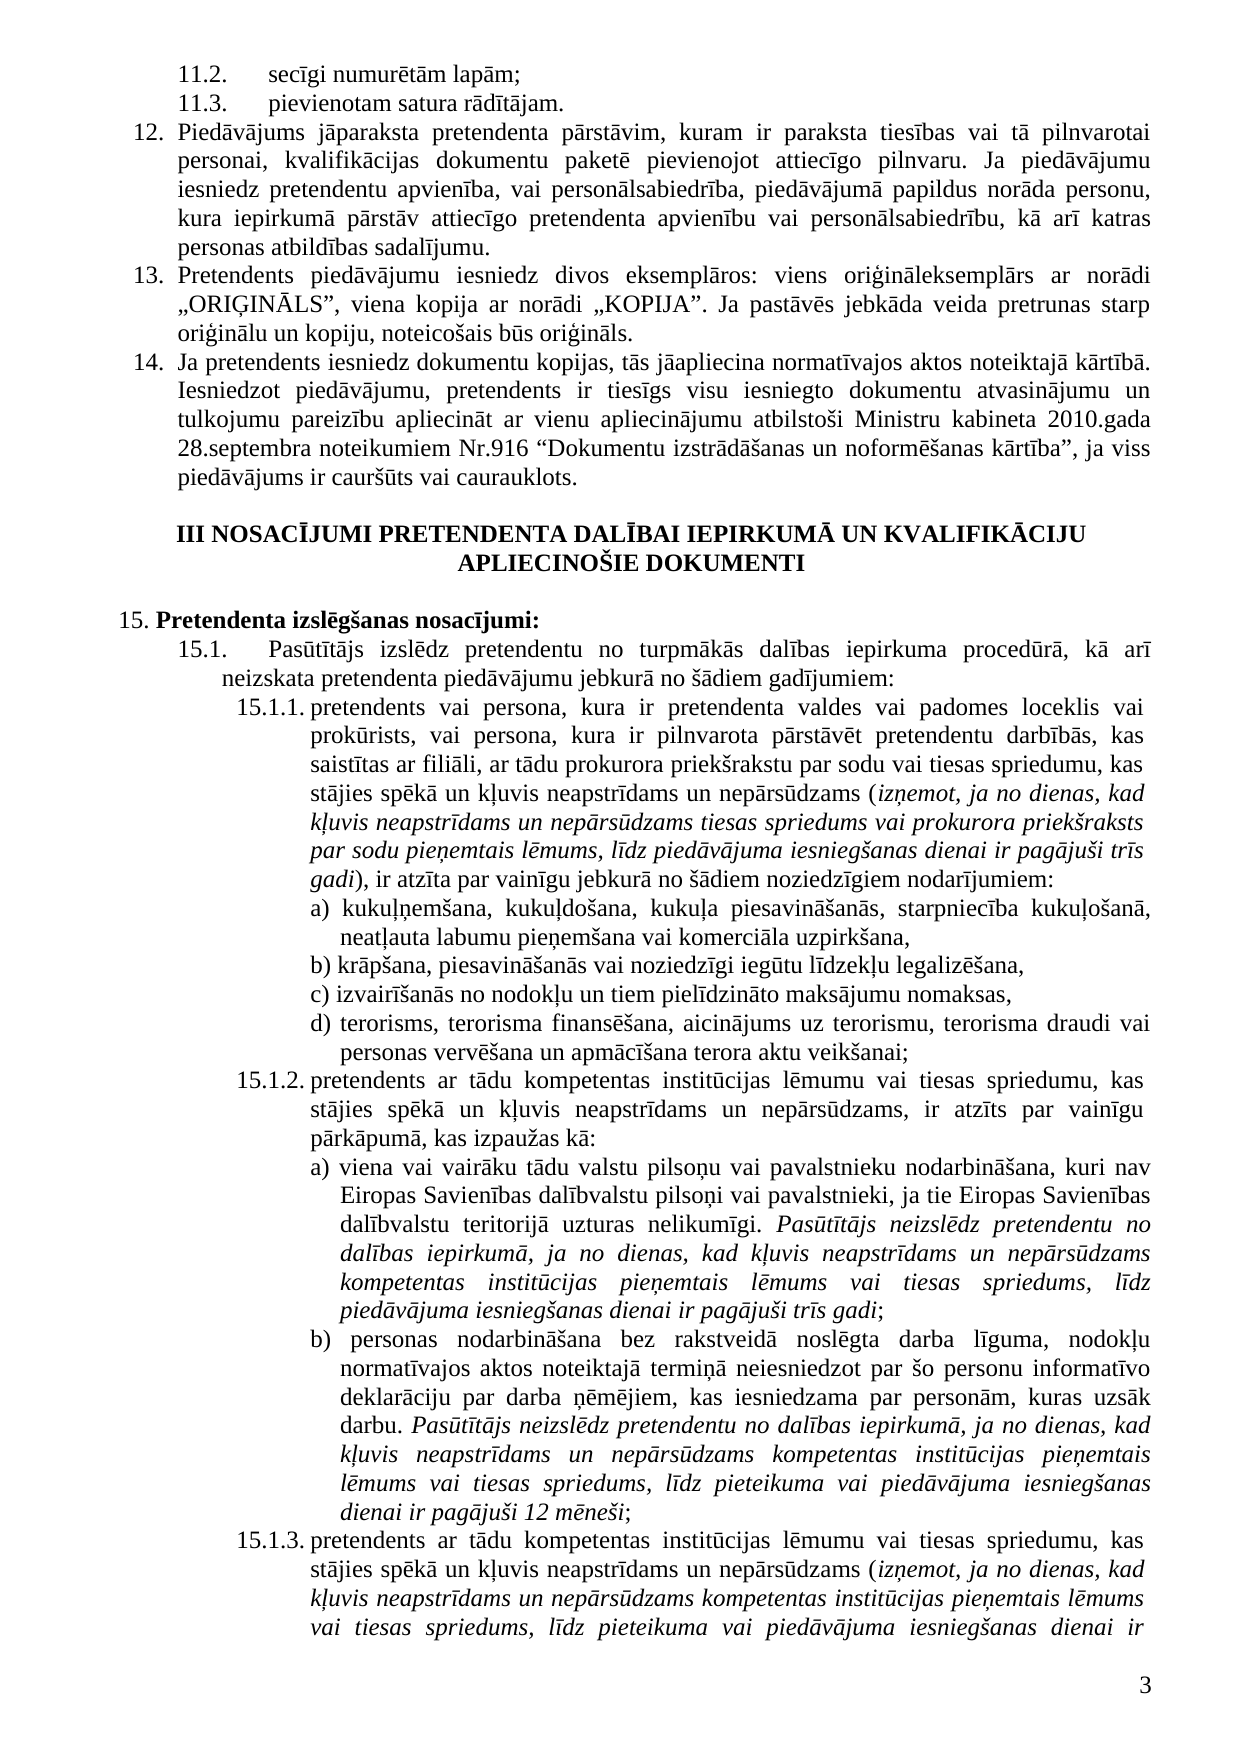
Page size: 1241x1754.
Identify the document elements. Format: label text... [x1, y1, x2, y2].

list Piedāvājums jāparaksta pretendenta pārstāvim, kuram ir paraksta tiesības vai tā pilnvarotai personai, kvalifikācijas dokumentu paketē pievienojot attiecīgo pilnvaru. Ja piedāvājumu iesniedz pretendentu apvienība, vai personālsabiedrība, piedāvājumā papildus norāda personu, kura iepirkumā pārstāv attiecīgo pretendenta apvienību vai personālsabiedrību, kā arī katras personas atbildības sadalījumu. [133, 117, 1151, 260]
list Pretendenta izslēgšanas nosacījumi: [118, 605, 1151, 634]
list Ja pretendents iesniedz dokumentu kopijas, tās jāapliecina normatīvajos aktos noteiktajā kārtībā. Iesniedzot piedāvājumu, pretendents ir tiesīgs visu iesniegto dokumentu atvasinājumu un tulkojumu pareizību apliecināt ar vienu apliecinājumu atbilstoši Ministru kabineta 2010.gada 28.septembra noteikumiem Nr.916 “Dokumentu izstrādāšanas un noformēšanas kārtība”, ja viss piedāvājums ir cauršūts vai caurauklots. [133, 347, 1151, 490]
list Pasūtītājs izslēdz pretendentu no turpmākās dalības iepirkuma procedūrā, kā arī neizskata pretendenta piedāvājumu jebkurā no šādiem gadījumiem: [177, 634, 1151, 692]
list pievienotam satura rādītājam. [177, 88, 1151, 117]
list b) krāpšana, piesavināšanās vai noziedzīgi iegūtu līdzekļu legalizēšana, [310, 950, 1151, 979]
list b) personas nodarbināšana bez rakstveidā noslēgta darba līguma, nodokļu normatīvajos aktos noteiktajā termiņā neiesniedzot par šo personu informatīvo deklarāciju par darba ņēmējiem, kas iesniedzama par personām, kuras uzsāk darbu. Pasūtītājs neizslēdz pretendentu no dalības iepirkumā, ja no dienas, kad kļuvis neapstrīdams un nepārsūdzams kompetentas institūcijas pieņemtais lēmums vai tiesas spriedums, līdz pieteikuma vai piedāvājuma iesniegšanas dienai ir pagājuši 12 mēneši; [310, 1324, 1151, 1525]
list c) izvairīšanās no nodokļu un tiem pielīdzināto maksājumu nomaksas, [310, 979, 1151, 1008]
list a) viena vai vairāku tādu valstu pilsoņu vai pavalstnieku nodarbināšana, kuri nav Eiropas Savienības dalībvalstu pilsoņi vai pavalstnieki, ja tie Eiropas Savienības dalībvalstu teritorijā uzturas nelikumīgi. Pasūtītājs neizslēdz pretendentu no dalības iepirkumā, ja no dienas, kad kļuvis neapstrīdams un nepārsūdzams kompetentas institūcijas pieņemtais lēmums vai tiesas spriedums, līdz piedāvājuma iesniegšanas dienai ir pagājuši trīs gadi; [310, 1152, 1151, 1324]
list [236, 1525, 1144, 1640]
list pretendents ar tādu kompetentas institūcijas lēmumu vai tiesas spriedumu, kas stājies spēkā un kļuvis neapstrīdams un nepārsūdzams, ir atzīts par vainīgu pārkāpumā, kas izpaužas kā: [236, 1065, 1144, 1152]
text III Nosacījumi PRETENDENTA dalībai IEPIRKUMĀ un Kvalifikāciju apliecinošie dokumenti [118, 519, 1144, 577]
list secīgi numurētām lapām; [177, 59, 1151, 88]
list d) terorisms, terorisma finansēšana, aicinājums uz terorismu, terorisma draudi vai personas vervēšana un apmācīšana terora aktu veikšanai; [310, 1008, 1151, 1065]
list a) kukuļņemšana, kukuļdošana, kukuļa piesavināšanās, starpniecība kukuļošanā, neatļauta labumu pieņemšana vai komerciāla uzpirkšana, [310, 893, 1151, 950]
list Pretendents piedāvājumu iesniedz divos eksemplāros: viens oriģināleksemplārs ar norādi „ORIĢINĀLS”, viena kopija ar norādi „KOPIJA”. Ja pastāvēs jebkāda veida pretrunas starp oriģinālu un kopiju, noteicošais būs oriģināls. [133, 260, 1151, 347]
list pretendents vai persona, kura ir pretendenta valdes vai padomes loceklis vai prokūrists, vai persona, kura ir pilnvarota pārstāvēt pretendentu darbībās, kas saistītas ar filiāli, ar tādu prokurora priekšrakstu par sodu vai tiesas spriedumu, kas stājies spēkā un kļuvis neapstrīdams un nepārsūdzams (izņemot, ja no dienas, kad kļuvis neapstrīdams un nepārsūdzams tiesas spriedums vai prokurora priekšraksts par sodu pieņemtais lēmums, līdz piedāvājuma iesniegšanas dienai ir pagājuši trīs gadi), ir atzīta par vainīgu jebkurā no šādiem noziedzīgiem nodarījumiem: [236, 692, 1144, 893]
